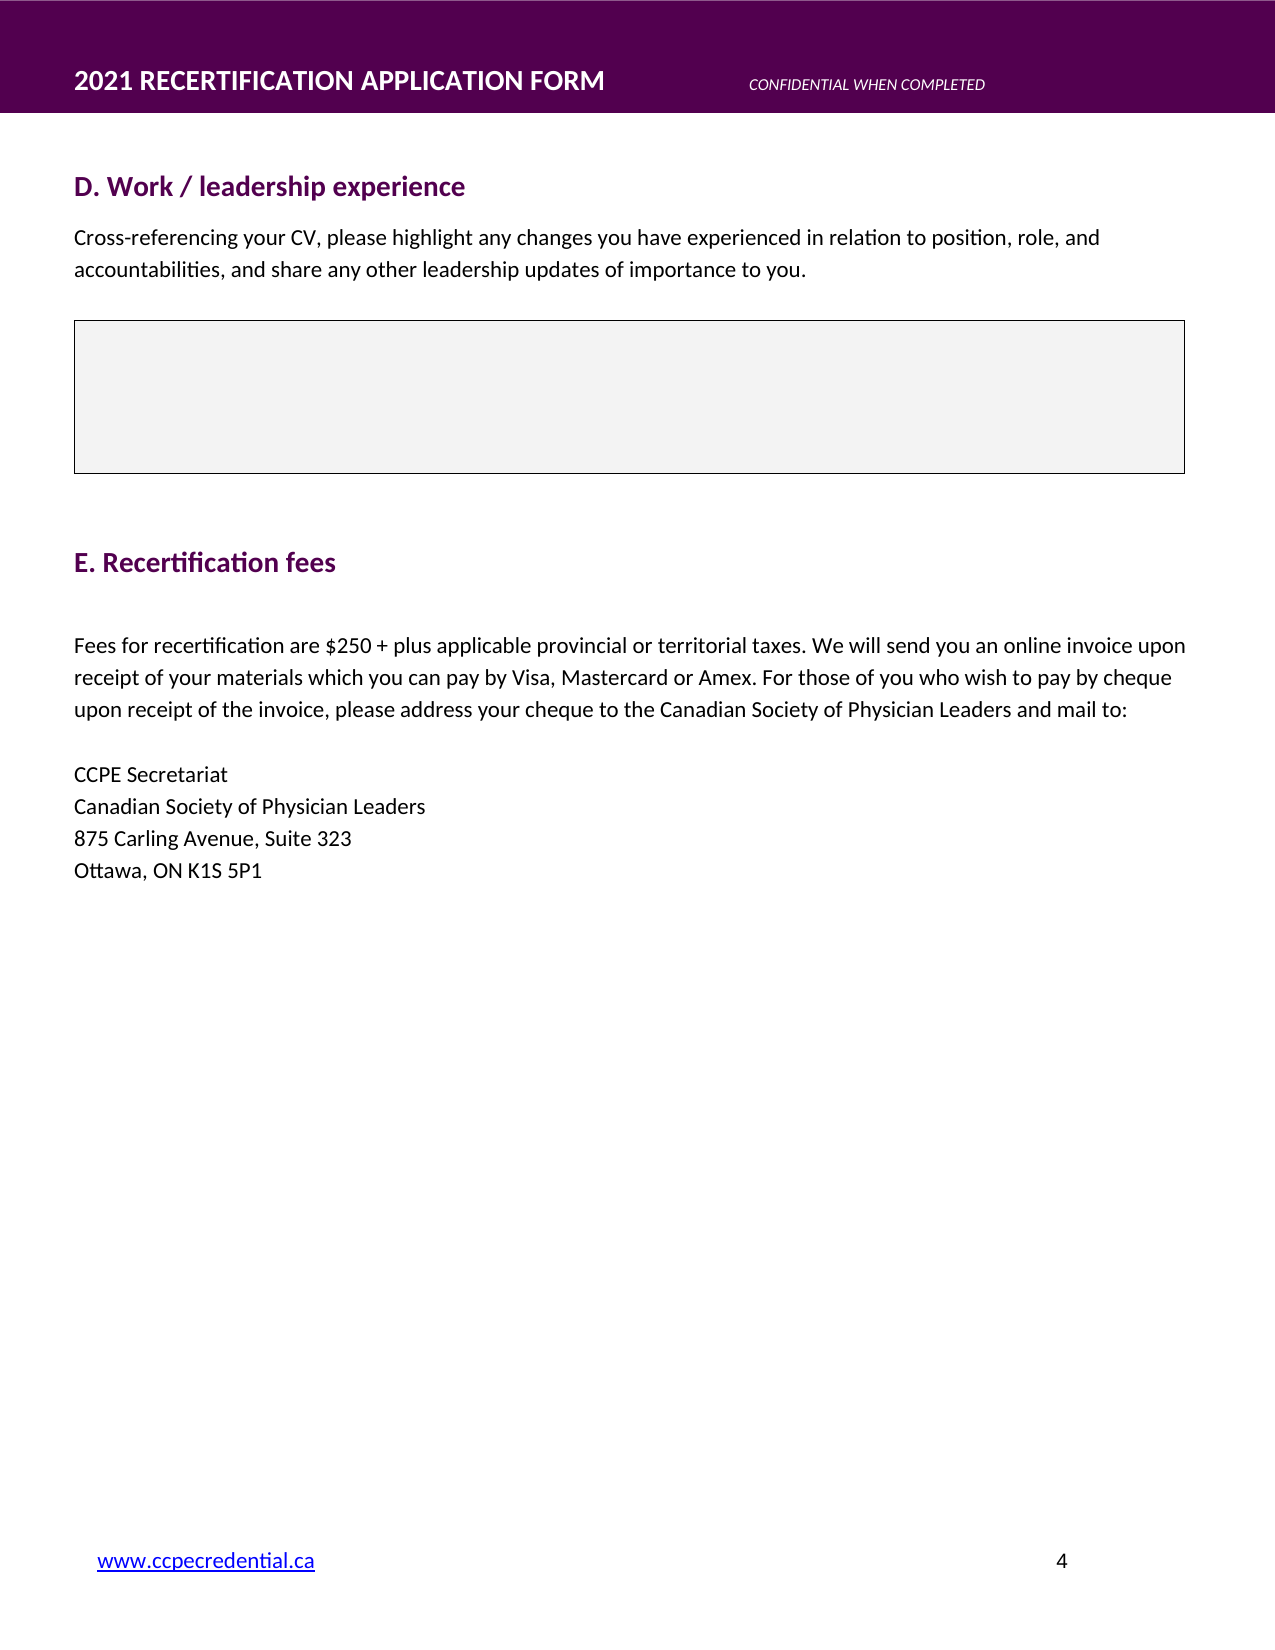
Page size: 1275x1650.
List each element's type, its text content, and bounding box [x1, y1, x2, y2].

text Cross-referencing your CV, please highlight any changes you have experienced in relation to position, role, and accountabilities, and share any other leadership updates of importance to you. [74, 223, 1200, 284]
text 875 Carling Avenue, Suite 323 [74, 824, 1200, 852]
text Ottawa, ON K1S 5P1 [74, 856, 1200, 884]
table_header [75, 321, 1184, 473]
text Fees for recertification are $250 + plus applicable provincial or territorial taxes. We will send you an online invoice upon receipt of your materials which you can pay by Visa, Mastercard or Amex. For those of you who wish to pay by cheque upon receipt of the invoice, please address your cheque to the Canadian Society of Physician Leaders and mail to: [74, 631, 1200, 723]
text Canadian Society of Physician Leaders [74, 792, 1200, 820]
text CCPE Secretariat [74, 760, 1200, 788]
text E. Recertification fees [74, 544, 1200, 579]
text D. Work / leadership experience [74, 168, 1200, 204]
